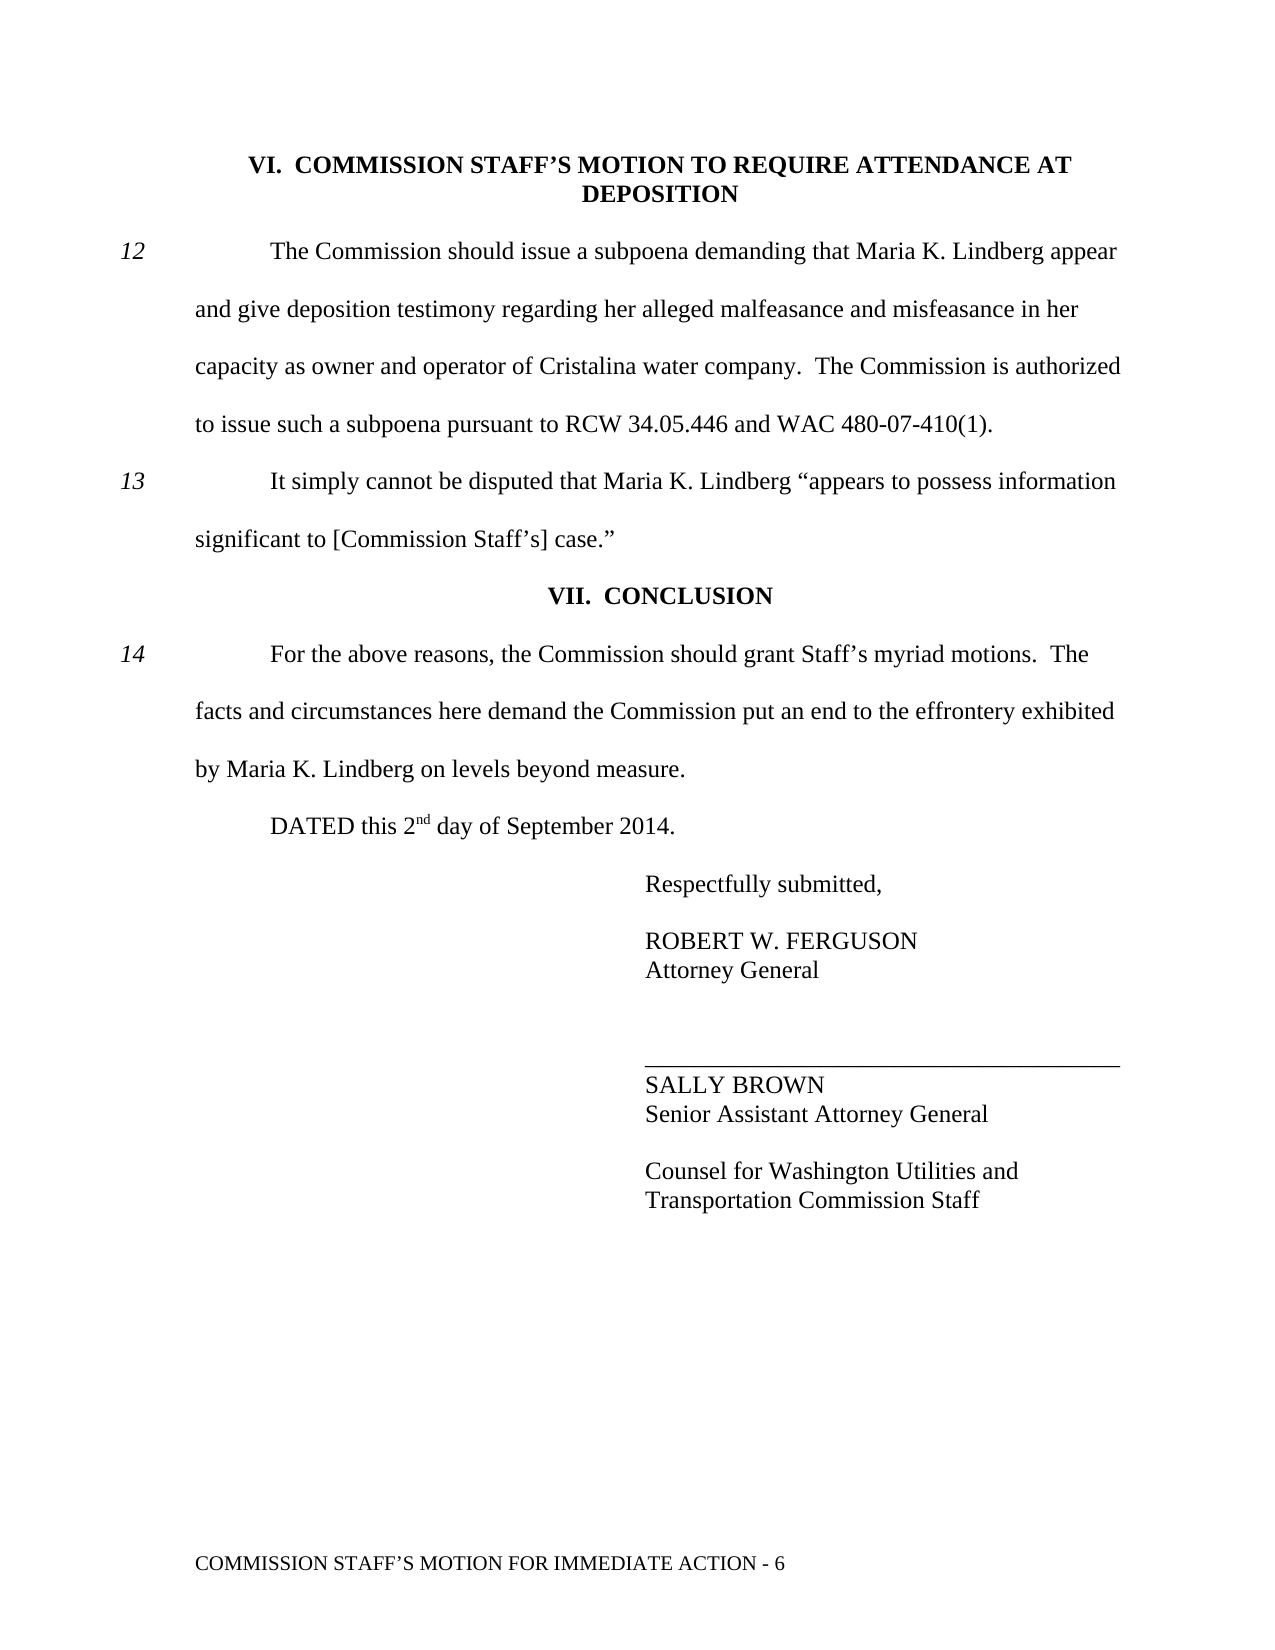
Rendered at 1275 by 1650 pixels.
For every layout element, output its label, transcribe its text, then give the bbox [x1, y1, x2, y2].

text DATED this 2nd day of September 2014. [195, 811, 1125, 840]
text Counsel for Washington Utilities and [645, 1156, 1125, 1185]
text VII. CONCLUSION [195, 581, 1125, 610]
list The Commission should issue a subpoena demanding that Maria K. Lindberg appear and give deposition testimony regarding her alleged malfeasance and misfeasance in her capacity as owner and operator of Cristalina water company. The Commission is authorized to issue such a subpoena pursuant to RCW 34.05.446 and WAC 480-07-410(1). [120, 236, 1125, 437]
list For the above reasons, the Commission should grant Staff’s myriad motions. The facts and circumstances here demand the Commission put an end to the effrontery exhibited by Maria K. Lindberg on levels beyond measure. [120, 639, 1125, 782]
text SALLY BROWN [645, 1070, 1125, 1099]
text Transportation Commission Staff [645, 1185, 1125, 1214]
text Respectfully submitted, [645, 869, 1125, 897]
text VI. COMMISSION STAFF’S MOTION TO REQUIRE ATTENDANCE AT DEPOSITION [195, 150, 1125, 207]
text Attorney General [645, 955, 1125, 984]
text ______________________________________ [645, 1041, 1125, 1070]
list It simply cannot be disputed that Maria K. Lindberg “appears to possess information significant to [Commission Staff’s] case.” [120, 466, 1125, 552]
text Senior Assistant Attorney General [645, 1099, 1125, 1127]
text ROBERT W. FERGUSON [645, 926, 1125, 955]
